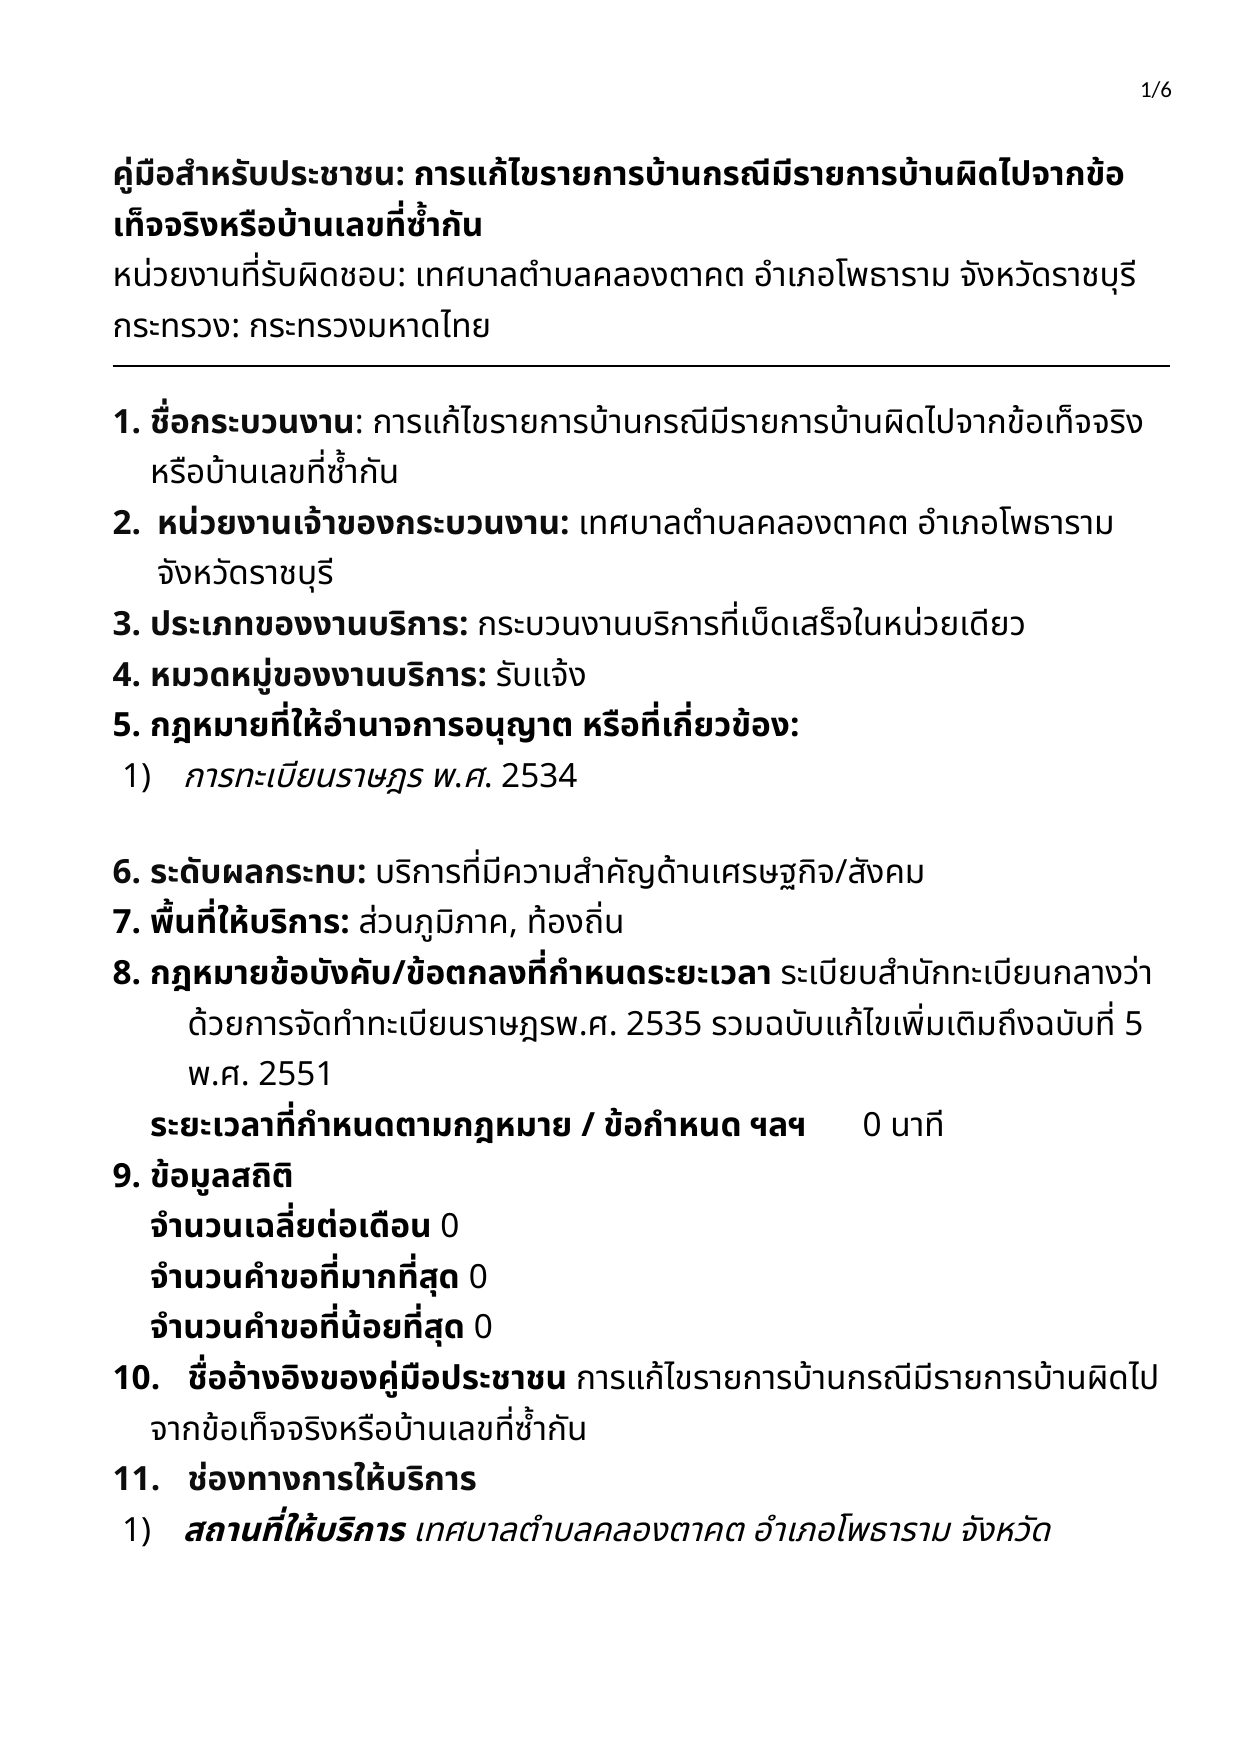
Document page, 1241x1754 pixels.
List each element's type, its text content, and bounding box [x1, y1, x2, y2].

list กฎหมายข้อบังคับ/ข้อตกลงที่กำหนดระยะเวลา ระเบียบสำนักทะเบียนกลางว่าด้วยการจัดทำทะเบียนราษฎรพ.ศ. 2535 รวมฉบับแก้ไขเพิ่มเติมถึงฉบับที่ 5 พ.ศ. 2551 [112, 949, 1172, 1101]
text จำนวนคำขอที่น้อยที่สุด 0 [112, 1303, 1172, 1354]
table_header 1) [101, 1506, 171, 1556]
list ชื่อกระบวนงาน: การแก้ไขรายการบ้านกรณีมีรายการบ้านผิดไปจากข้อเท็จจริงหรือบ้านเลขที่ซ้ำกัน [112, 398, 1172, 499]
list กฎหมายที่ให้อำนาจการอนุญาต หรือที่เกี่ยวข้อง: [112, 701, 1172, 752]
list ระดับผลกระทบ: บริการที่มีความสำคัญด้านเศรษฐกิจ/สังคม [112, 848, 1172, 898]
text ระยะเวลาที่กำหนดตามกฎหมาย / ข้อกำหนด ฯลฯ 0 นาที [150, 1101, 1172, 1151]
list ประเภทของงานบริการ: กระบวนงานบริการที่เบ็ดเสร็จในหน่วยเดียว [112, 600, 1172, 650]
table_header การทะเบียนราษฎร พ.ศ. 2534 [171, 752, 1176, 848]
text จำนวนคำขอที่มากที่สุด 0 [112, 1253, 1172, 1303]
list หมวดหมู่ของงานบริการ: รับแจ้ง [112, 650, 1172, 701]
list หน่วยงานเจ้าของกระบวนงาน: เทศบาลตำบลคลองตาคต อำเภอโพธาราม จังหวัดราชบุรี [112, 499, 1172, 600]
text หน่วยงานที่รับผิดชอบ: เทศบาลตำบลคลองตาคต อำเภอโพธาราม จังหวัดราชบุรี [112, 251, 1172, 302]
list พื้นที่ให้บริการ: ส่วนภูมิภาค, ท้องถิ่น [112, 898, 1172, 949]
table_header 1) [101, 752, 171, 848]
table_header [171, 1506, 1176, 1556]
text คู่มือสำหรับประชาชน: การแก้ไขรายการบ้านกรณีมีรายการบ้านผิดไปจากข้อเท็จจริงหรือบ้านเลขที่ซ้ำกัน [112, 150, 1172, 251]
list ช่องทางการให้บริการ [112, 1455, 1172, 1506]
list ข้อมูลสถิติ [112, 1151, 1172, 1202]
list ชื่ออ้างอิงของคู่มือประชาชน การแก้ไขรายการบ้านกรณีมีรายการบ้านผิดไปจากข้อเท็จจริงหรือบ้านเลขที่ซ้ำกัน [112, 1354, 1172, 1455]
text กระทรวง: กระทรวงมหาดไทย [112, 302, 1172, 352]
text จำนวนเฉลี่ยต่อเดือน 0 [112, 1202, 1172, 1253]
